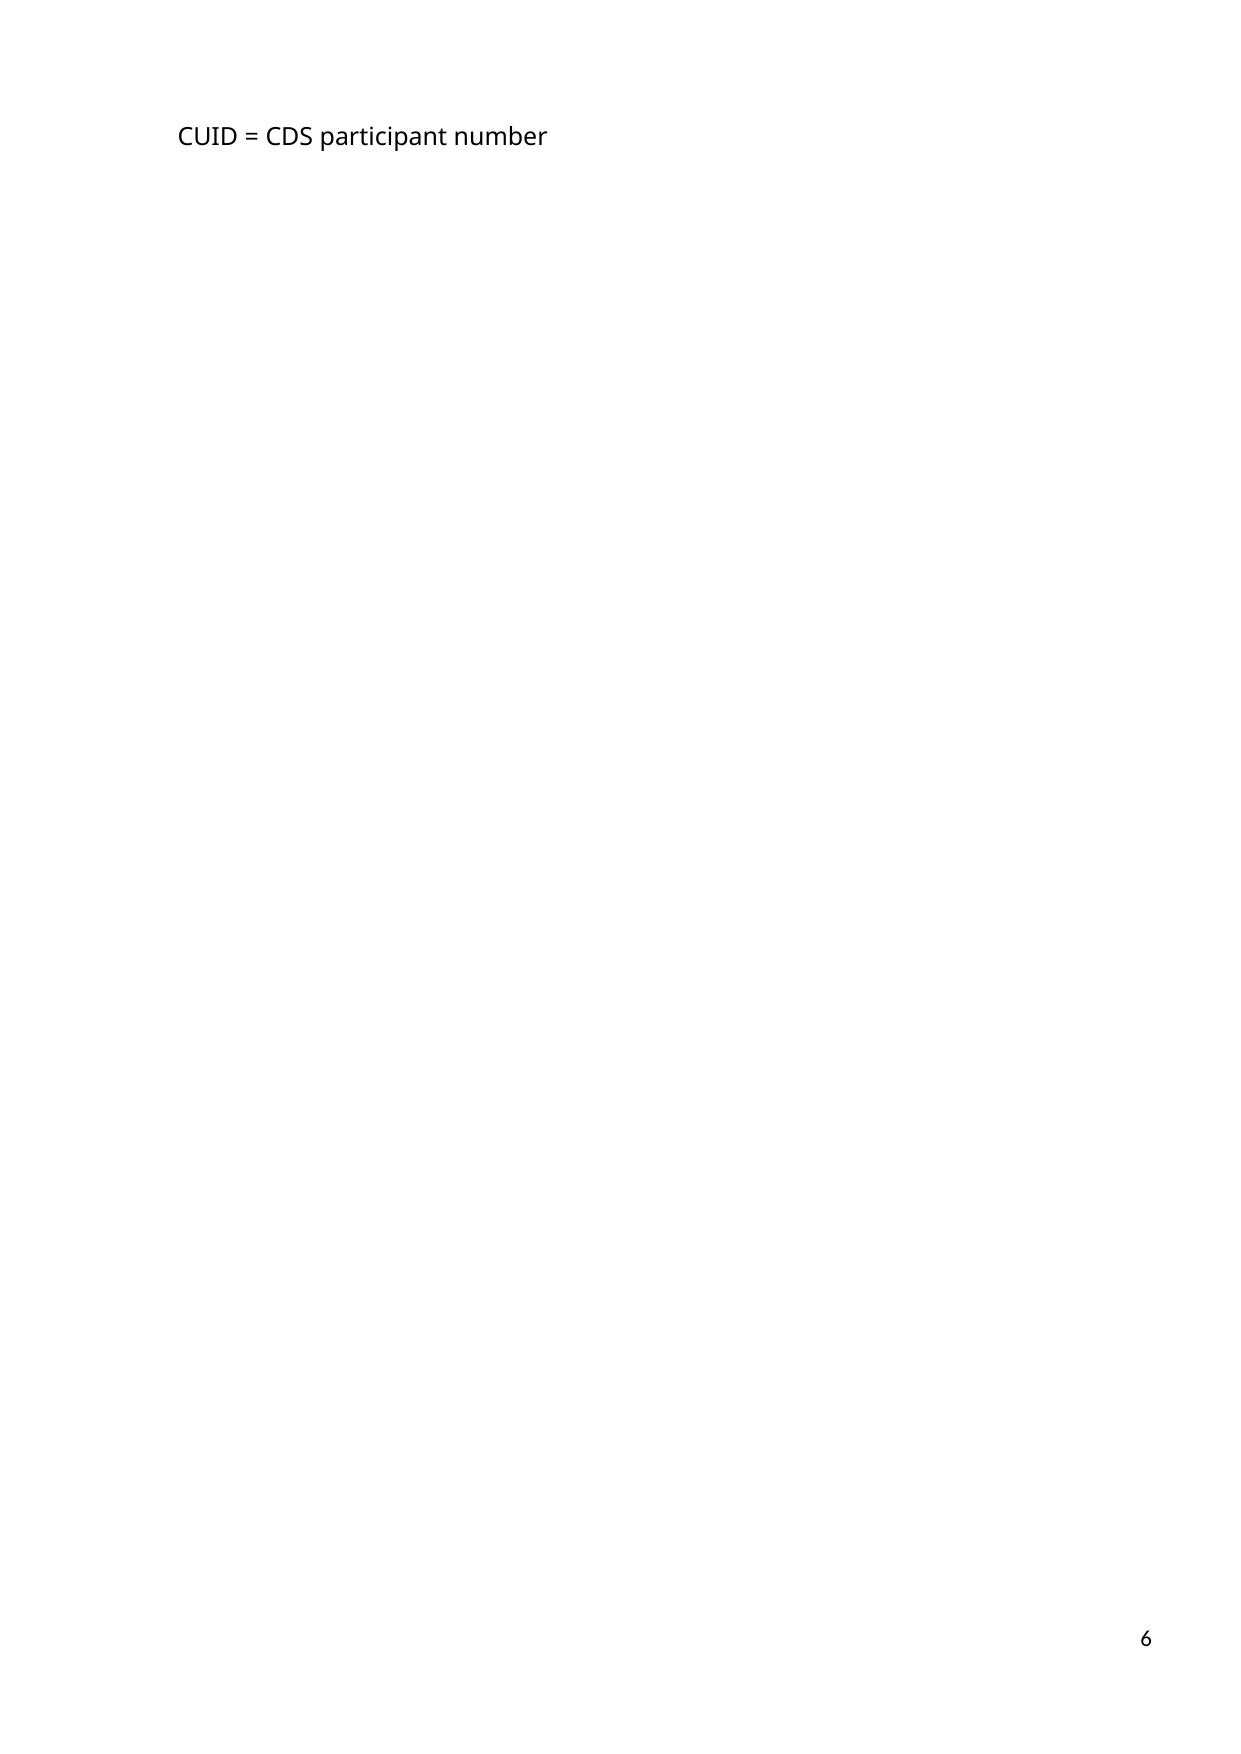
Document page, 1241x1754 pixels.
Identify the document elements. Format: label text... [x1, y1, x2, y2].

text CUID = CDS participant number [177, 118, 1152, 152]
